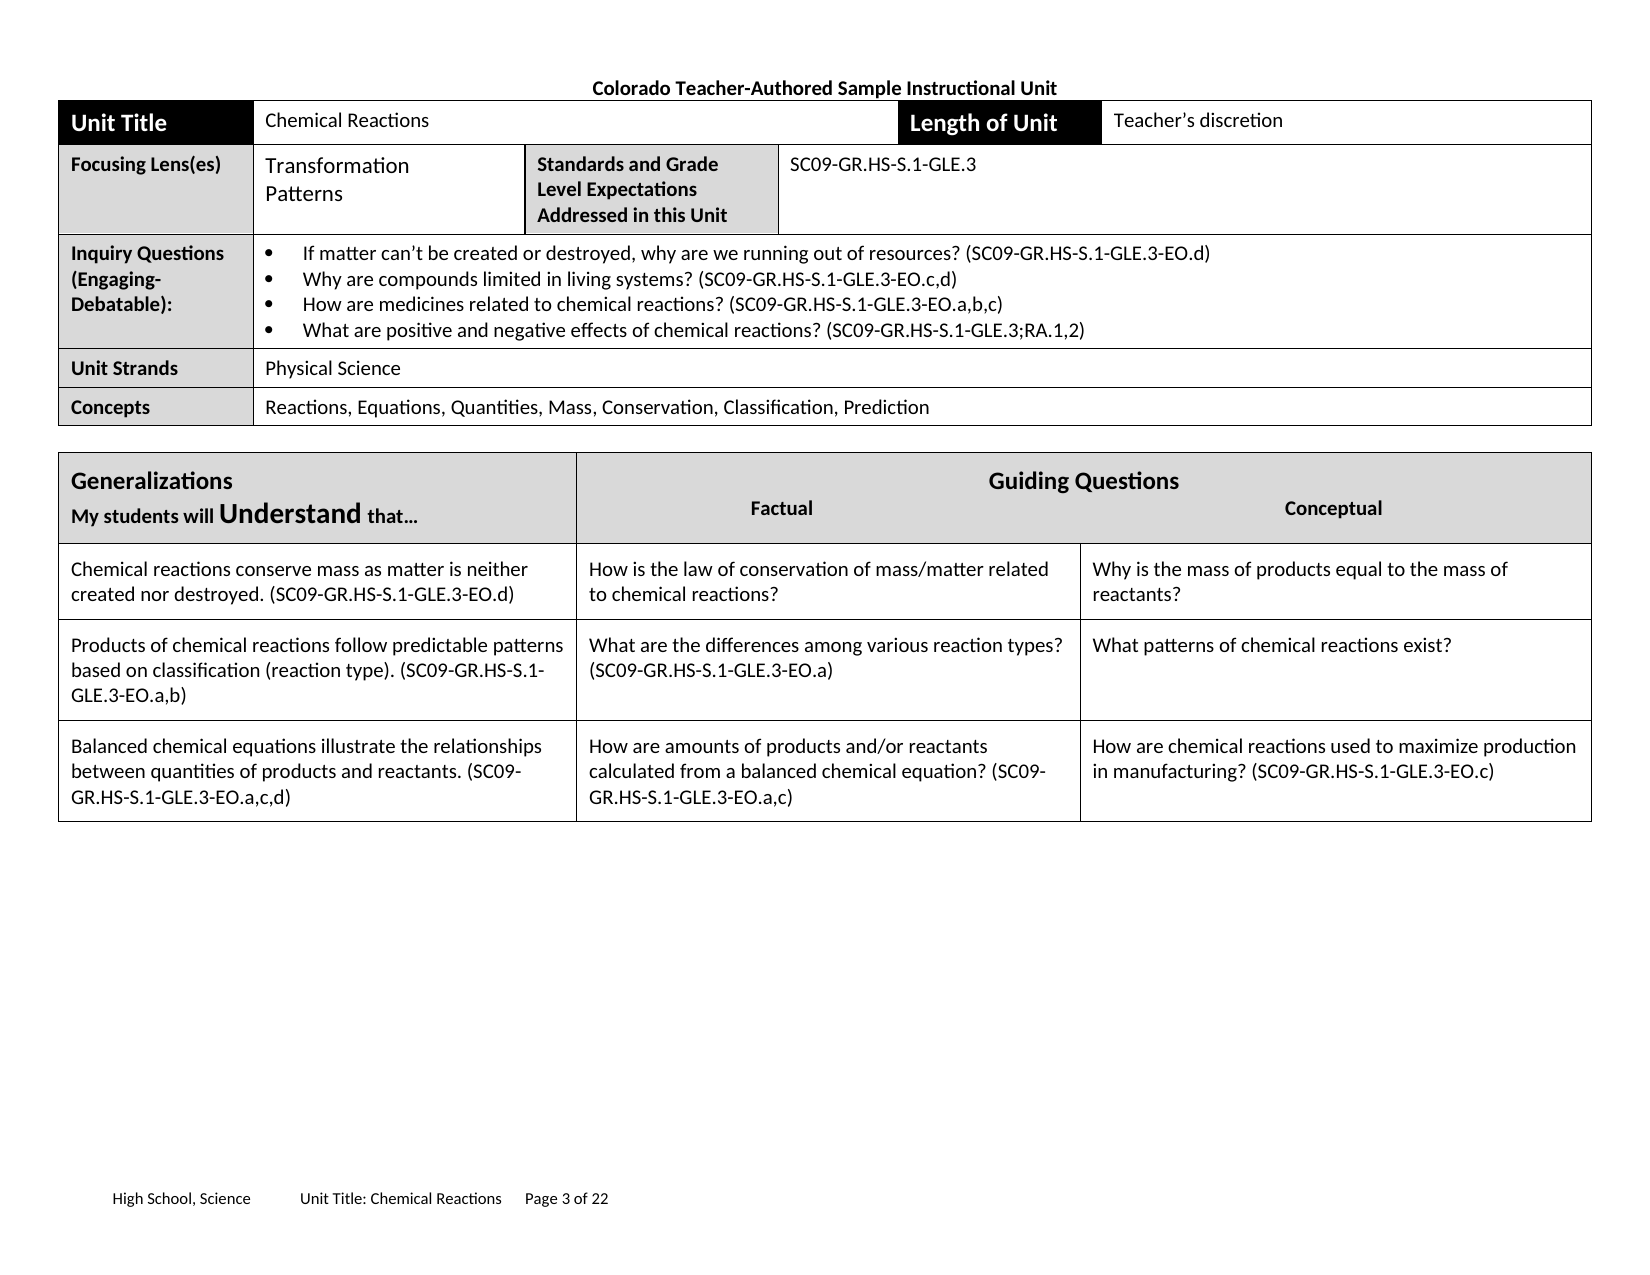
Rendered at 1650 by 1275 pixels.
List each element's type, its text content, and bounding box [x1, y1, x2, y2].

table_header Guiding Questions Factual Conceptual [577, 453, 1591, 543]
table_cell Standards and Grade Level Expectations Addressed in this Unit [526, 145, 778, 233]
table_cell How are amounts of products and/or reactants calculated from a balanced chemical equation? (SC09-GR.HS-S.1-GLE.3-EO.a,c) [577, 721, 1080, 821]
table_cell Balanced chemical equations illustrate the relationships between quantities of products and reactants. (SC09-GR.HS-S.1-GLE.3-EO.a,c,d) [59, 721, 576, 821]
table_cell Unit Strands [59, 349, 253, 387]
table_cell Physical Science [254, 349, 1591, 387]
table_header Unit Title [59, 101, 253, 144]
table_header Generalizations My students will Understand that… [59, 453, 576, 543]
table_cell What patterns of chemical reactions exist? [1081, 620, 1591, 720]
table_cell Products of chemical reactions follow predictable patterns based on classification (reaction type). (SC09-GR.HS-S.1-GLE.3-EO.a,b) [59, 620, 576, 720]
table_cell Why is the mass of products equal to the mass of reactants? [1081, 544, 1591, 619]
table_cell Reactions, Equations, Quantities, Mass, Conservation, Classification, Prediction [254, 388, 1591, 425]
table_cell What are the differences among various reaction types? (SC09-GR.HS-S.1-GLE.3-EO.a) [577, 620, 1080, 720]
table_cell Concepts [59, 388, 253, 425]
table_cell Focusing Lens(es) [59, 145, 253, 233]
table_header Chemical Reactions [254, 101, 898, 144]
table_header Teacher’s discretion [1102, 101, 1591, 144]
table_cell Inquiry Questions (Engaging- Debatable): [59, 235, 253, 348]
table_cell SC09-GR.HS-S.1-GLE.3 [779, 145, 1591, 233]
table_header Length of Unit [899, 101, 1101, 144]
table_cell If matter can’t be created or destroyed, why are we running out of resources? (SC09-GR.HS-S.1-GLE.3-EO.d) Why are compounds limited in living systems? (SC09-GR.HS-S.1-GLE.3-EO.c,d) How are medicines related to chemical reactions? (SC09-GR.HS-S.1-GLE.3-EO.a,b,c) What are positive and negative effects of chemical reactions? (SC09-GR.HS-S.1-GLE.3;RA.1,2) [254, 235, 1591, 348]
table_cell How are chemical reactions used to maximize production in manufacturing? (SC09-GR.HS-S.1-GLE.3-EO.c) [1081, 721, 1591, 821]
table_cell How is the law of conservation of mass/matter related to chemical reactions? [577, 544, 1080, 619]
table_cell Chemical reactions conserve mass as matter is neither created nor destroyed. (SC09-GR.HS-S.1-GLE.3-EO.d) [59, 544, 576, 619]
table_cell Transformation Patterns [254, 145, 524, 233]
